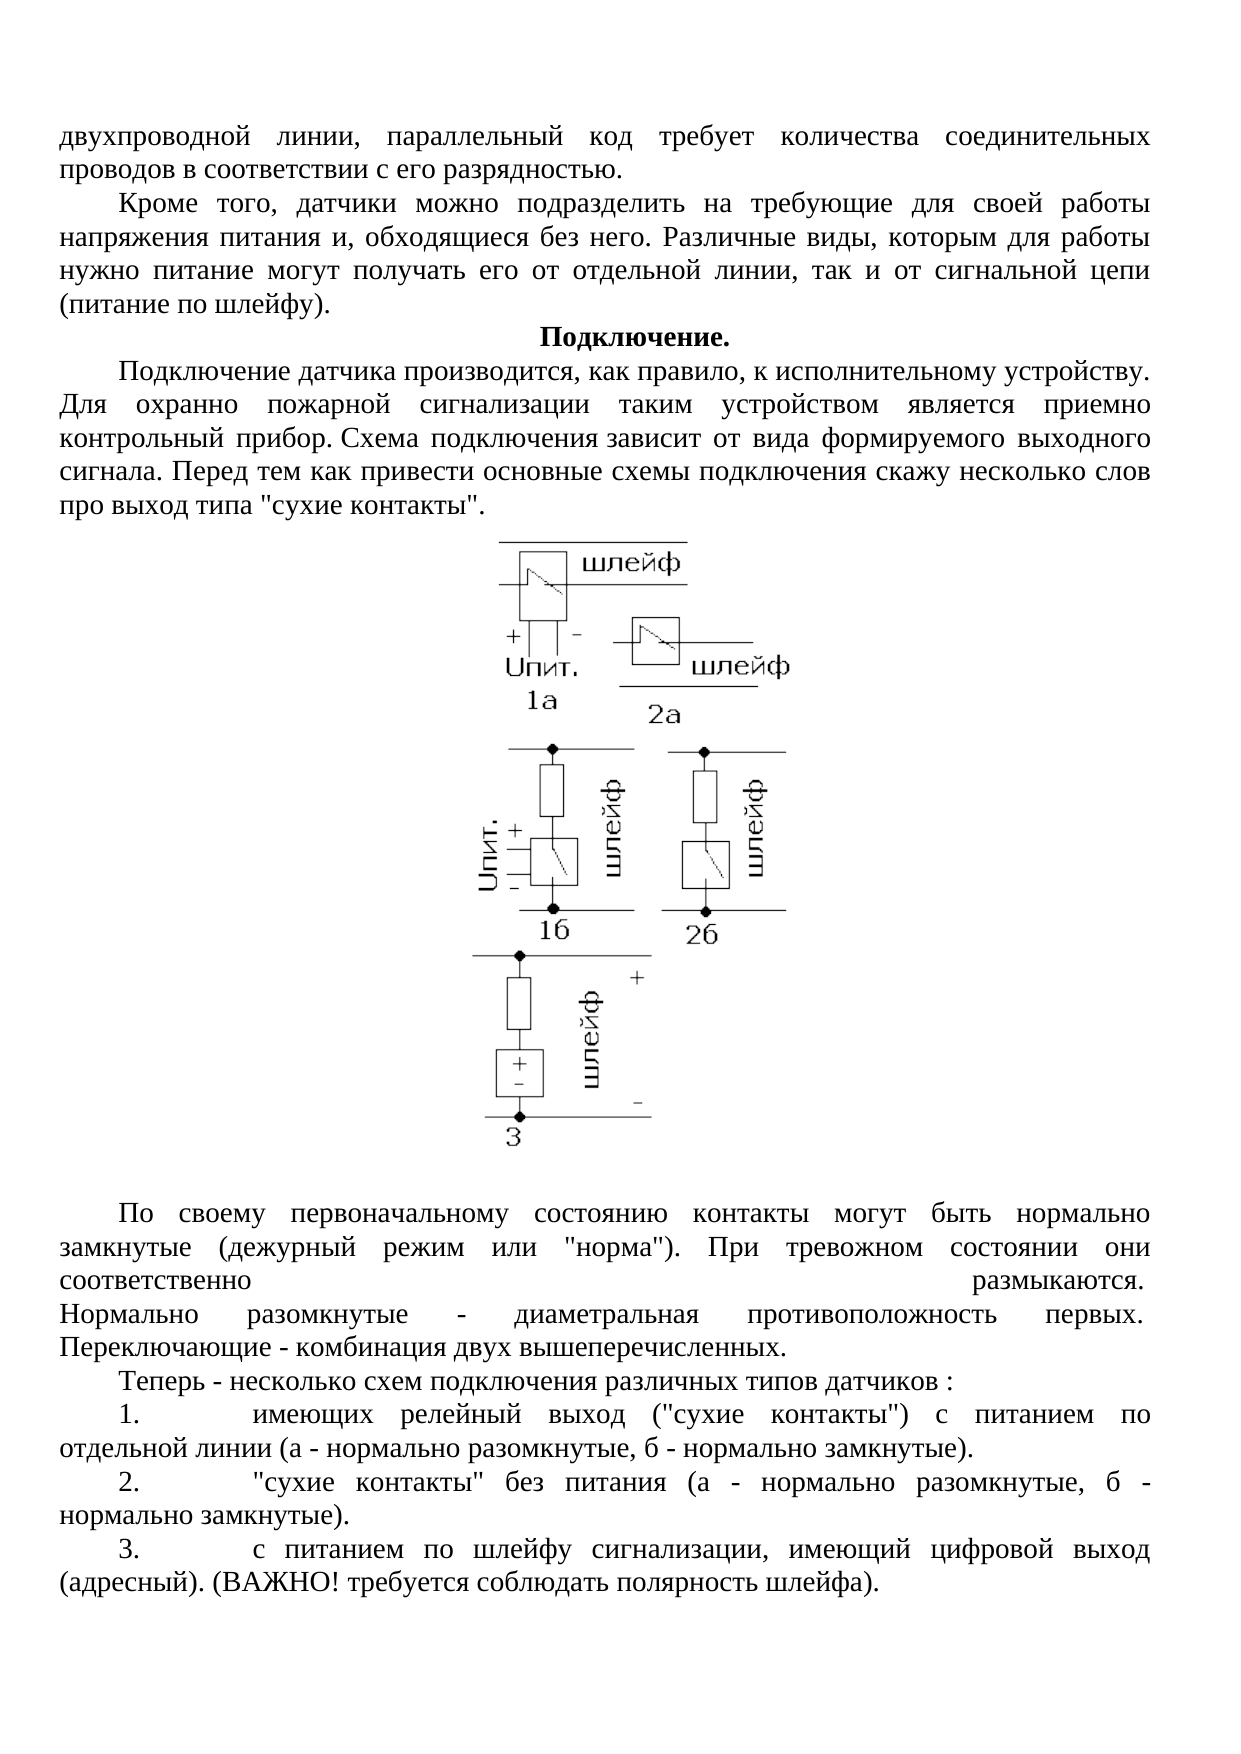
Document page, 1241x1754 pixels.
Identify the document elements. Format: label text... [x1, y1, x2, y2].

text По своему первоначальному состоянию контакты могут быть нормально замкнутые (дежурный режим или "норма"). При тревожном состоянии они соответственно размыкаются. Нормально разомкнутые - диаметральная противоположность первых. Переключающие - комбинация двух вышеперечисленных. [59, 1195, 1152, 1363]
list "сухие контакты" без питания (а - нормально разомкнутые, б - нормально замкнутые). [59, 1464, 1152, 1531]
text Кроме того, датчики можно подразделить на требующие для своей работы напряжения питания и, обходящиеся без него. Различные виды, которым для работы нужно питание могут получать его от отдельной линии, так и от сигнальной цепи (питание по шлейфу). [59, 185, 1152, 319]
text Подключение. [59, 319, 1152, 353]
list имеющих релейный выход ("сухие контакты") с питанием по отдельной линии (а - нормально разомкнутые, б - нормально замкнутые). [59, 1397, 1152, 1464]
picture [463, 520, 807, 1162]
text Подключение датчика производится, как правило, к исполнительному устройству. Для охранно пожарной сигнализации таким устройством является приемно контрольный прибор. Схема подключения зависит от вида формируемого выходного сигнала. Перед тем как привести основные схемы подключения скажу несколько слов про выход типа "сухие контакты". [59, 353, 1152, 521]
list с питанием по шлейфу сигнализации, имеющий цифровой выход (адресный). (ВАЖНО! требуется соблюдать полярность шлейфа). [59, 1531, 1152, 1598]
text Теперь - несколько схем подключения различных типов датчиков : [59, 1363, 1152, 1397]
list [59, 118, 1152, 185]
